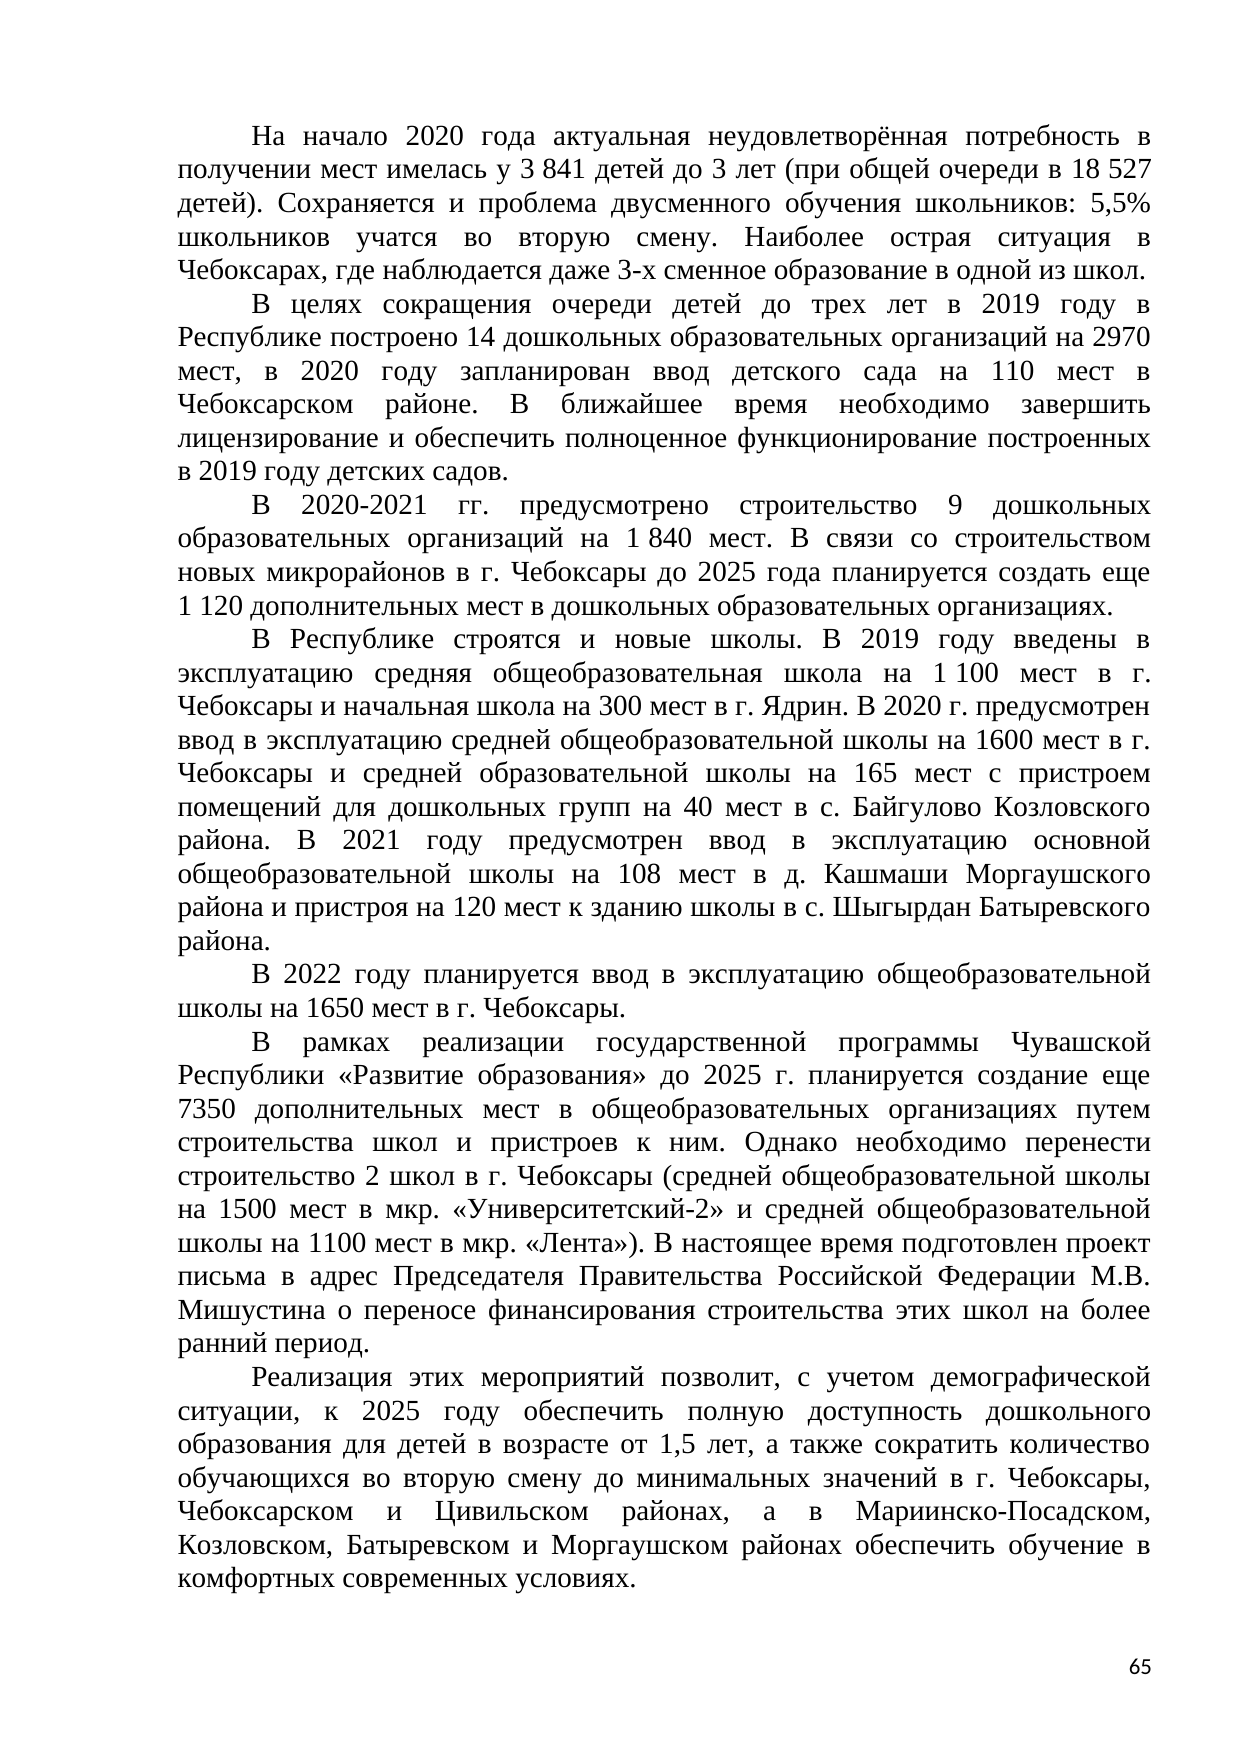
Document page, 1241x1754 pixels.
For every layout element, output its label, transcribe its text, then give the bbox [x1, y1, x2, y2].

text На начало 2020 года актуальная неудовлетворённая потребность в получении мест имелась у 3 841 детей до 3 лет (при общей очереди в 18 527 детей). Сохраняется и проблема двусменного обучения школьников: 5,5% школьников учатся во вторую смену. Наиболее острая ситуация в Чебоксарах, где наблюдается даже 3-х сменное образование в одной из школ. [177, 118, 1152, 286]
text Реализация этих мероприятий позволит, с учетом демографической ситуации, к 2025 году обеспечить полную доступность дошкольного образования для детей в возрасте от 1,5 лет, а также сократить количество обучающихся во вторую смену до минимальных значений в г. Чебоксары, Чебоксарском и Цивильском районах, а в Мариинско-Посадском, Козловском, Батыревском и Моргаушском районах обеспечить обучение в комфортных современных условиях. [177, 1359, 1152, 1594]
text В рамках реализации государственной программы Чувашской Республики «Развитие образования» до 2025 г. планируется создание еще 7350 дополнительных мест в общеобразовательных организациях путем строительства школ и пристроев к ним. Однако необходимо перенести строительство 2 школ в г. Чебоксары (средней общеобразовательной школы на 1500 мест в мкр. «Университетский-2» и средней общеобразовательной школы на 1100 мест в мкр. «Лента»). В настоящее время подготовлен проект письма в адрес Председателя Правительства Российской Федерации М.В. Мишустина о переносе финансирования строительства этих школ на более ранний период. [177, 1024, 1152, 1359]
text В Республике строятся и новые школы. В 2019 году введены в эксплуатацию средняя общеобразовательная школа на 1 100 мест в г. Чебоксары и начальная школа на 300 мест в г. Ядрин. В 2020 г. предусмотрен ввод в эксплуатацию средней общеобразовательной школы на 1600 мест в г. Чебоксары и средней образовательной школы на 165 мест с пристроем помещений для дошкольных групп на 40 мест в с. Байгулово Козловского района. В 2021 году предусмотрен ввод в эксплуатацию основной общеобразовательной школы на 108 мест в д. Кашмаши Моргаушского района и пристроя на 120 мест к зданию школы в с. Шыгырдан Батыревского района. [177, 621, 1152, 957]
text В целях сокращения очереди детей до трех лет в 2019 году в Республике построено 14 дошкольных образовательных организаций на 2970 мест, в 2020 году запланирован ввод детского сада на 110 мест в Чебоксарском районе. В ближайшее время необходимо завершить лицензирование и обеспечить полноценное функционирование построенных в 2019 году детских садов. [177, 286, 1152, 487]
text В 2020-2021 гг. предусмотрено строительство 9 дошкольных образовательных организаций на 1 840 мест. В связи со строительством новых микрорайонов в г. Чебоксары до 2025 года планируется создать еще 1 120 дополнительных мест в дошкольных образовательных организациях. [177, 487, 1152, 621]
text В 2022 году планируется ввод в эксплуатацию общеобразовательной школы на 1650 мест в г. Чебоксары. [177, 957, 1152, 1024]
